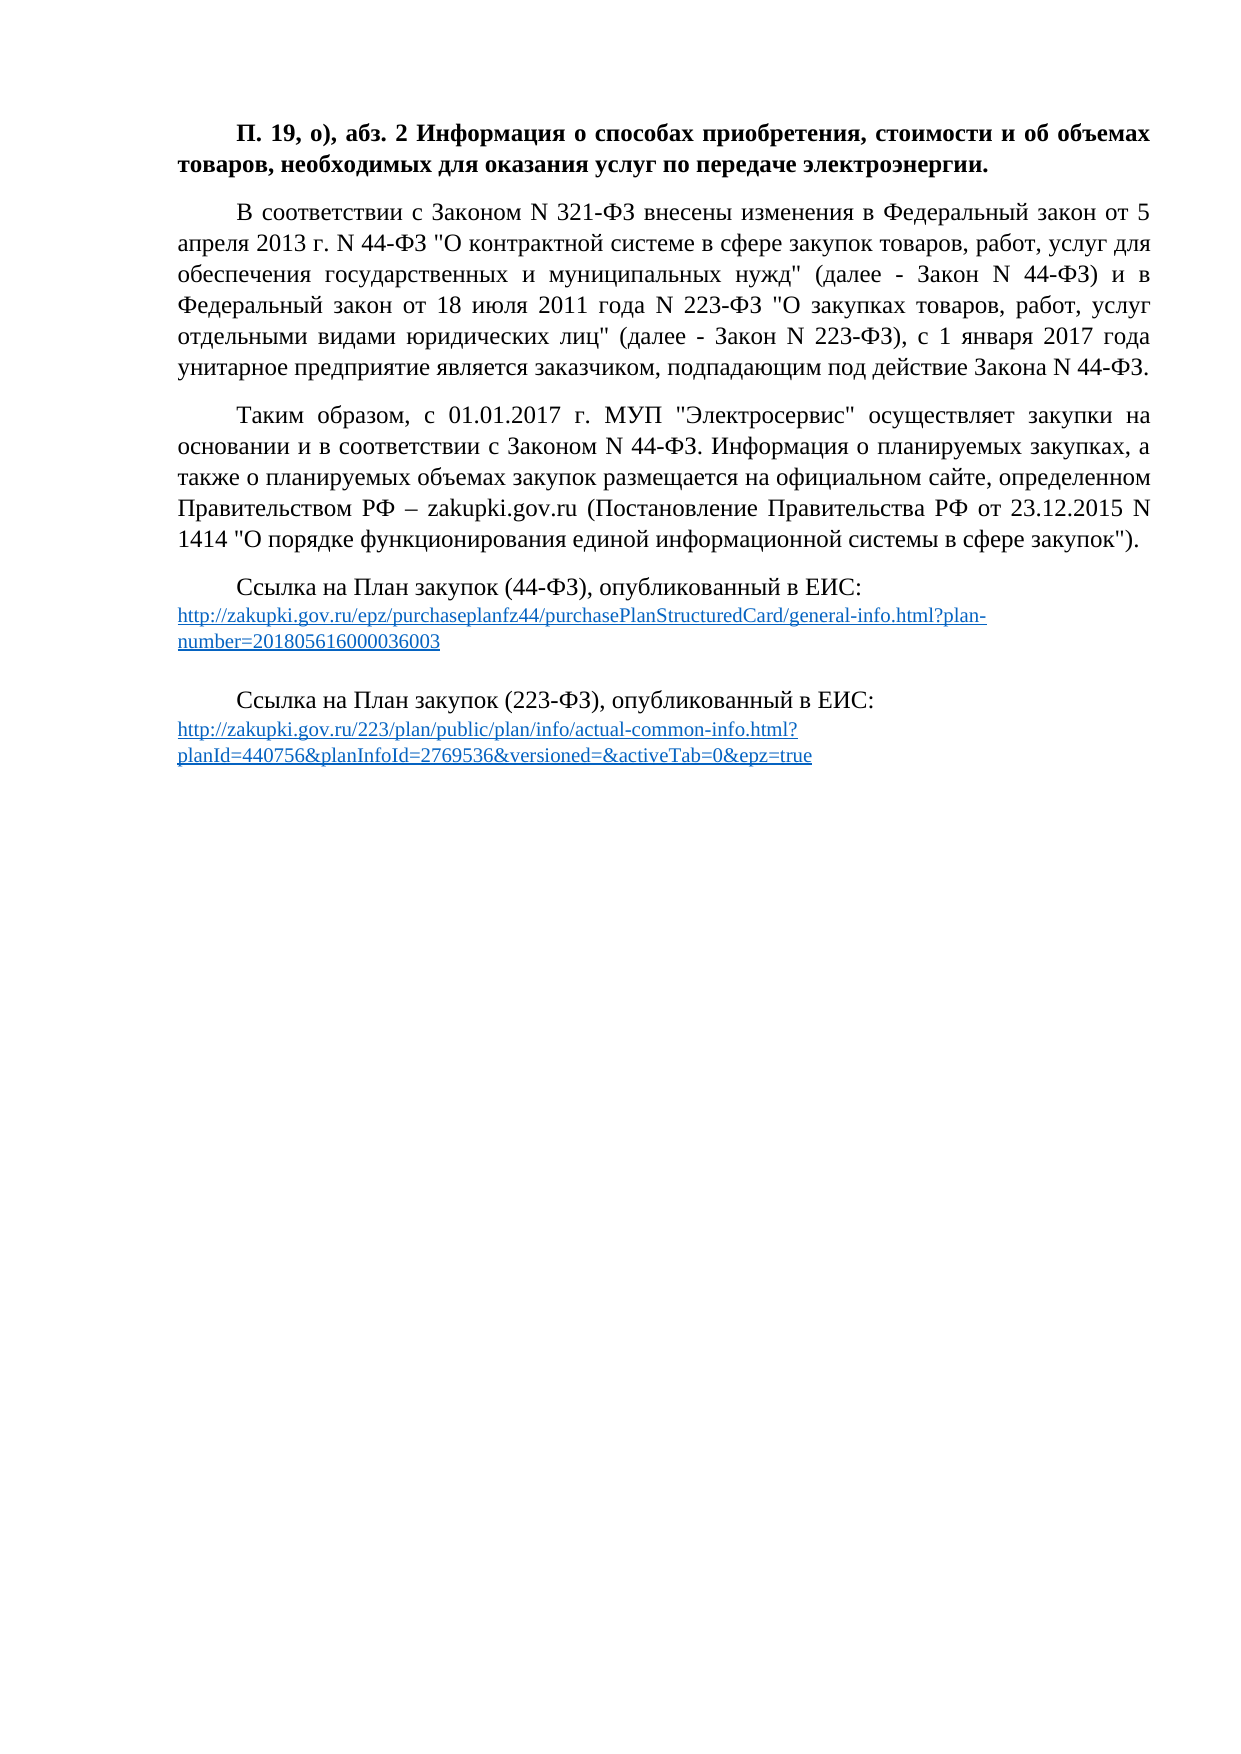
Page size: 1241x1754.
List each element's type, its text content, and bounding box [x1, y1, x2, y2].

text П. 19, о), абз. 2 Информация о способах приобретения, стоимости и об объемах товаров, необходимых для оказания услуг по передаче электроэнергии. [177, 118, 1152, 178]
text http://zakupki.gov.ru/epz/purchaseplanfz44/purchasePlanStructuredCard/general-info.html?plan-number=201805616000036003 [177, 603, 1152, 653]
text Ссылка на План закупок (44-ФЗ), опубликованный в ЕИС: [177, 572, 1152, 600]
text Ссылка на План закупок (223-ФЗ), опубликованный в ЕИС: [177, 686, 1152, 714]
text В соответствии с Законом N 321-ФЗ внесены изменения в Федеральный закон от 5 апреля 2013 г. N 44-ФЗ "О контрактной системе в сфере закупок товаров, работ, услуг для обеспечения государственных и муниципальных нужд" (далее - Закон N 44-ФЗ) и в Федеральный закон от 18 июля 2011 года N 223-ФЗ "О закупках товаров, работ, услуг отдельными видами юридических лиц" (далее - Закон N 223-ФЗ), с 1 января 2017 года унитарное предприятие является заказчиком, подпадающим под действие Закона N 44-ФЗ. [177, 197, 1152, 381]
text http://zakupki.gov.ru/223/plan/public/plan/info/actual-common-info.html?planId=440756&planInfoId=2769536&versioned=&activeTab=0&epz=true [177, 717, 1152, 767]
text Таким образом, с 01.01.2017 г. МУП "Электросервис" осуществляет закупки на основании и в соответствии с Законом N 44-ФЗ. Информация о планируемых закупках, а также о планируемых объемах закупок размещается на официальном сайте, определенном Правительством РФ – zakupki.gov.ru (Постановление Правительства РФ от 23.12.2015 N 1414 "О порядке функционирования единой информационной системы в сфере закупок"). [177, 400, 1152, 553]
